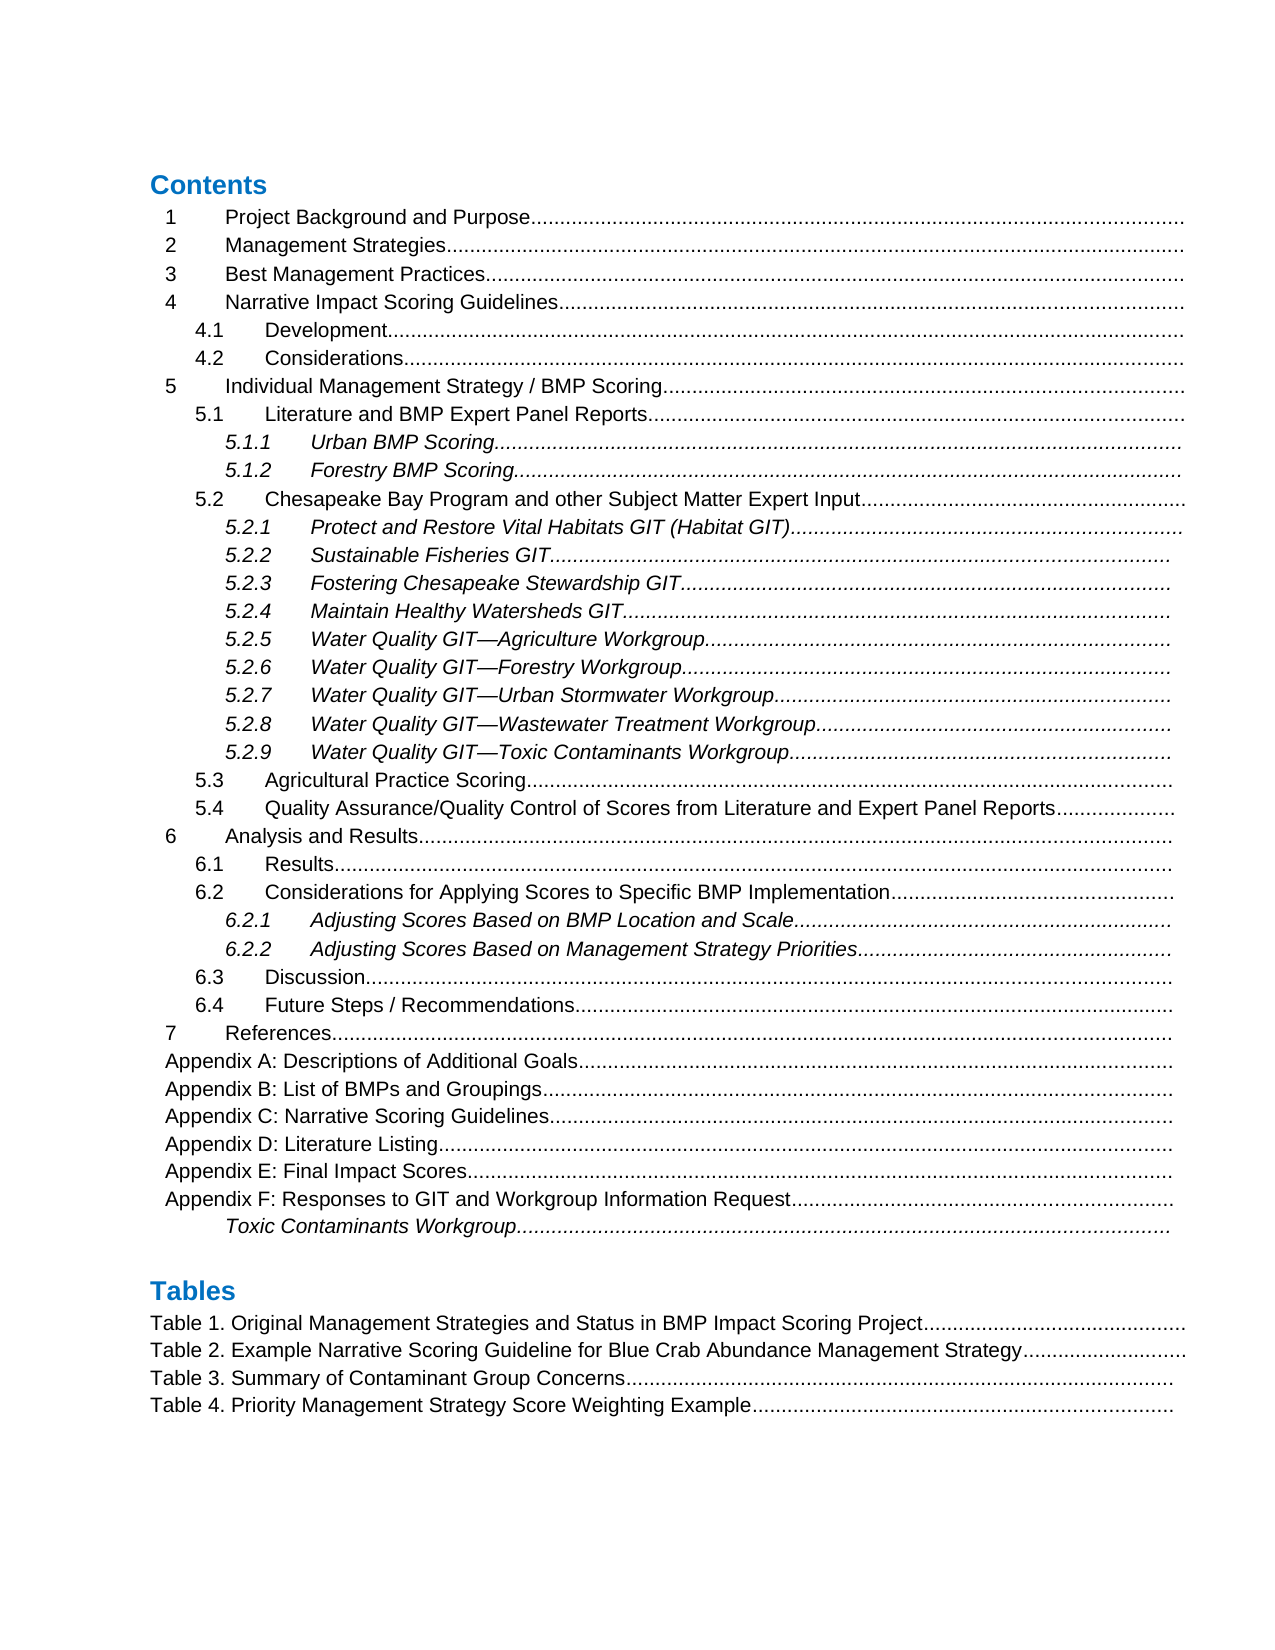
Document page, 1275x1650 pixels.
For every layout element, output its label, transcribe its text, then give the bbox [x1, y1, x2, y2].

text 4.2 Considerations 6 [195, 346, 1125, 370]
text Table 2. Example Narrative Scoring Guideline for Blue Crab Abundance Management Strategy 6 [150, 1338, 1125, 1362]
text Appendix B: List of BMPs and Groupings 28 [165, 1076, 1125, 1100]
text Table 1. Original Management Strategies and Status in BMP Impact Scoring Project 3 [150, 1310, 1125, 1334]
text Toxic Contaminants Workgroup 42 [225, 1214, 1125, 1238]
text Table 4. Priority Management Strategy Score Weighting Example 18 [150, 1393, 1125, 1417]
text 6.1 Results 16 [195, 852, 1125, 876]
text 5.2.3 Fostering Chesapeake Stewardship GIT 10 [225, 571, 1125, 595]
text Appendix E: Final Impact Scores 41 [165, 1159, 1125, 1183]
text Appendix C: Narrative Scoring Guidelines 33 [165, 1104, 1125, 1128]
text 3 Best Management Practices 5 [165, 261, 1125, 285]
text 5.2.1 Protect and Restore Vital Habitats GIT (Habitat GIT) 9 [225, 514, 1125, 538]
text 5.2.8 Water Quality GIT—Wastewater Treatment Workgroup 11 [225, 711, 1125, 735]
text 6 Analysis and Results 16 [165, 824, 1125, 848]
text 4 Narrative Impact Scoring Guidelines 5 [165, 289, 1125, 313]
text 6.4 Future Steps / Recommendations 19 [195, 993, 1125, 1017]
text 5.3 Agricultural Practice Scoring 12 [195, 768, 1125, 792]
text Table 3. Summary of Contaminant Group Concerns 12 [150, 1365, 1125, 1389]
text 5.2.2 Sustainable Fisheries GIT 10 [225, 543, 1125, 567]
text 1 Project Background and Purpose 2 [165, 205, 1125, 229]
text 7 References 21 [165, 1021, 1125, 1045]
text 5.2.4 Maintain Healthy Watersheds GIT 10 [225, 599, 1125, 623]
text 5.2.7 Water Quality GIT—Urban Stormwater Workgroup 11 [225, 683, 1125, 707]
text 5.4 Quality Assurance/Quality Control of Scores from Literature and Expert Panel Reports 15 [195, 796, 1125, 820]
text 6.3 Discussion 18 [195, 964, 1125, 988]
text 2 Management Strategies 3 [165, 233, 1125, 257]
text 5.1.1 Urban BMP Scoring 8 [225, 430, 1125, 454]
text 5.1.2 Forestry BMP Scoring 8 [225, 458, 1125, 482]
text 5.1 Literature and BMP Expert Panel Reports 8 [195, 402, 1125, 426]
text 6.2.1 Adjusting Scores Based on BMP Location and Scale 16 [225, 908, 1125, 932]
text Tables [150, 1274, 1125, 1306]
text Appendix D: Literature Listing 40 [165, 1131, 1125, 1155]
text 6.2 Considerations for Applying Scores to Specific BMP Implementation 16 [195, 880, 1125, 904]
text 5.2 Chesapeake Bay Program and other Subject Matter Expert Input 9 [195, 486, 1125, 510]
text 5 Individual Management Strategy / BMP Scoring 8 [165, 374, 1125, 398]
text 5.2.6 Water Quality GIT—Forestry Workgroup 10 [225, 655, 1125, 679]
text 5.2.9 Water Quality GIT—Toxic Contaminants Workgroup 12 [225, 739, 1125, 763]
text 6.2.2 Adjusting Scores Based on Management Strategy Priorities 17 [225, 936, 1125, 960]
text 5.2.5 Water Quality GIT—Agriculture Workgroup 10 [225, 627, 1125, 651]
text 4.1 Development 5 [195, 318, 1125, 342]
text Appendix F: Responses to GIT and Workgroup Information Request 42 [165, 1186, 1125, 1210]
text Contents [150, 169, 1125, 201]
text Appendix A: Descriptions of Additional Goals 22 [165, 1049, 1125, 1073]
